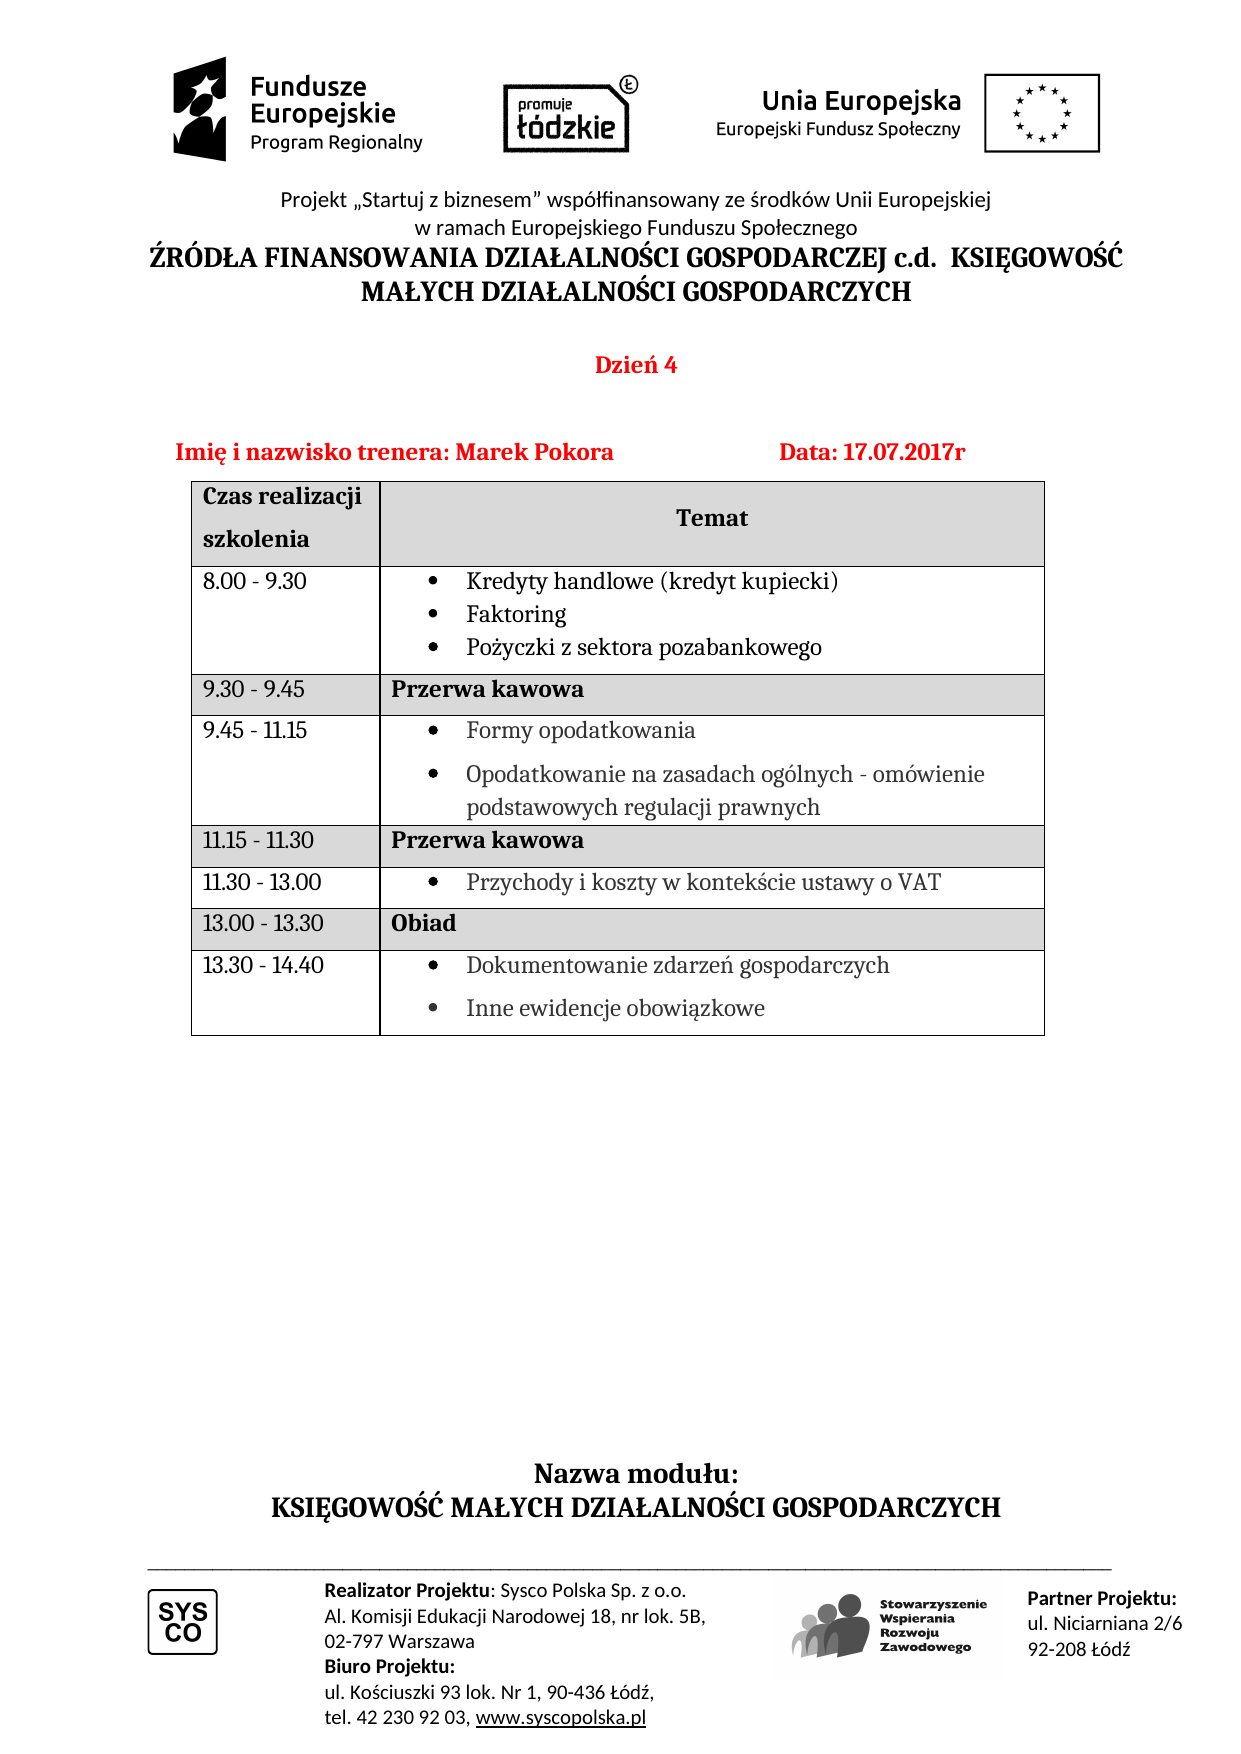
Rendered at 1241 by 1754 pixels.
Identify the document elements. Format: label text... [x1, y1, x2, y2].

table_cell 9.30 - 9.45 [192, 675, 379, 715]
table_cell Dokumentowanie zdarzeń gospodarczych Inne ewidencje obowiązkowe [381, 951, 1044, 1035]
text KSIĘGOWOŚĆ MAŁYCH DZIAŁALNOŚCI GOSPODARCZYCH [148, 1491, 1125, 1525]
table_cell Przychody i koszty w kontekście ustawy o VAT [381, 868, 1044, 908]
text ŹRÓDŁA FINANSOWANIA DZIAŁALNOŚCI GOSPODARCZEJ c.d. KSIĘGOWOŚĆ MAŁYCH DZIAŁALNOŚCI GOSPODARCZYCH [148, 241, 1125, 308]
table_cell Obiad [381, 909, 1044, 950]
table_cell 13.00 - 13.30 [192, 909, 379, 950]
table_cell 11.30 - 13.00 [192, 868, 379, 908]
table_cell Przerwa kawowa [381, 826, 1044, 867]
table_cell Kredyty handlowe (kredyt kupiecki) Faktoring Pożyczki z sektora pozabankowego [381, 567, 1044, 673]
table_cell Formy opodatkowania Opodatkowanie na zasadach ogólnych - omówienie podstawowych regulacji prawnych [381, 716, 1044, 825]
table_cell Przerwa kawowa [381, 675, 1044, 715]
table_cell 8.00 - 9.30 [192, 567, 379, 673]
picture [147, 28, 1125, 186]
table_cell 9.45 - 11.15 [192, 716, 379, 825]
table_cell 11.15 - 11.30 [192, 826, 379, 867]
table_header Czas realizacji szkolenia [192, 482, 379, 566]
text Imię i nazwisko trenera: Marek Pokora Data: 17.07.2017r [148, 438, 1125, 466]
picture [147, 1589, 218, 1655]
text Dzień 4 [148, 351, 1125, 380]
table_cell 13.30 - 14.40 [192, 951, 379, 1035]
table_header Temat [381, 482, 1044, 566]
picture [774, 1577, 1003, 1681]
text Nazwa modułu: [148, 1458, 1125, 1491]
